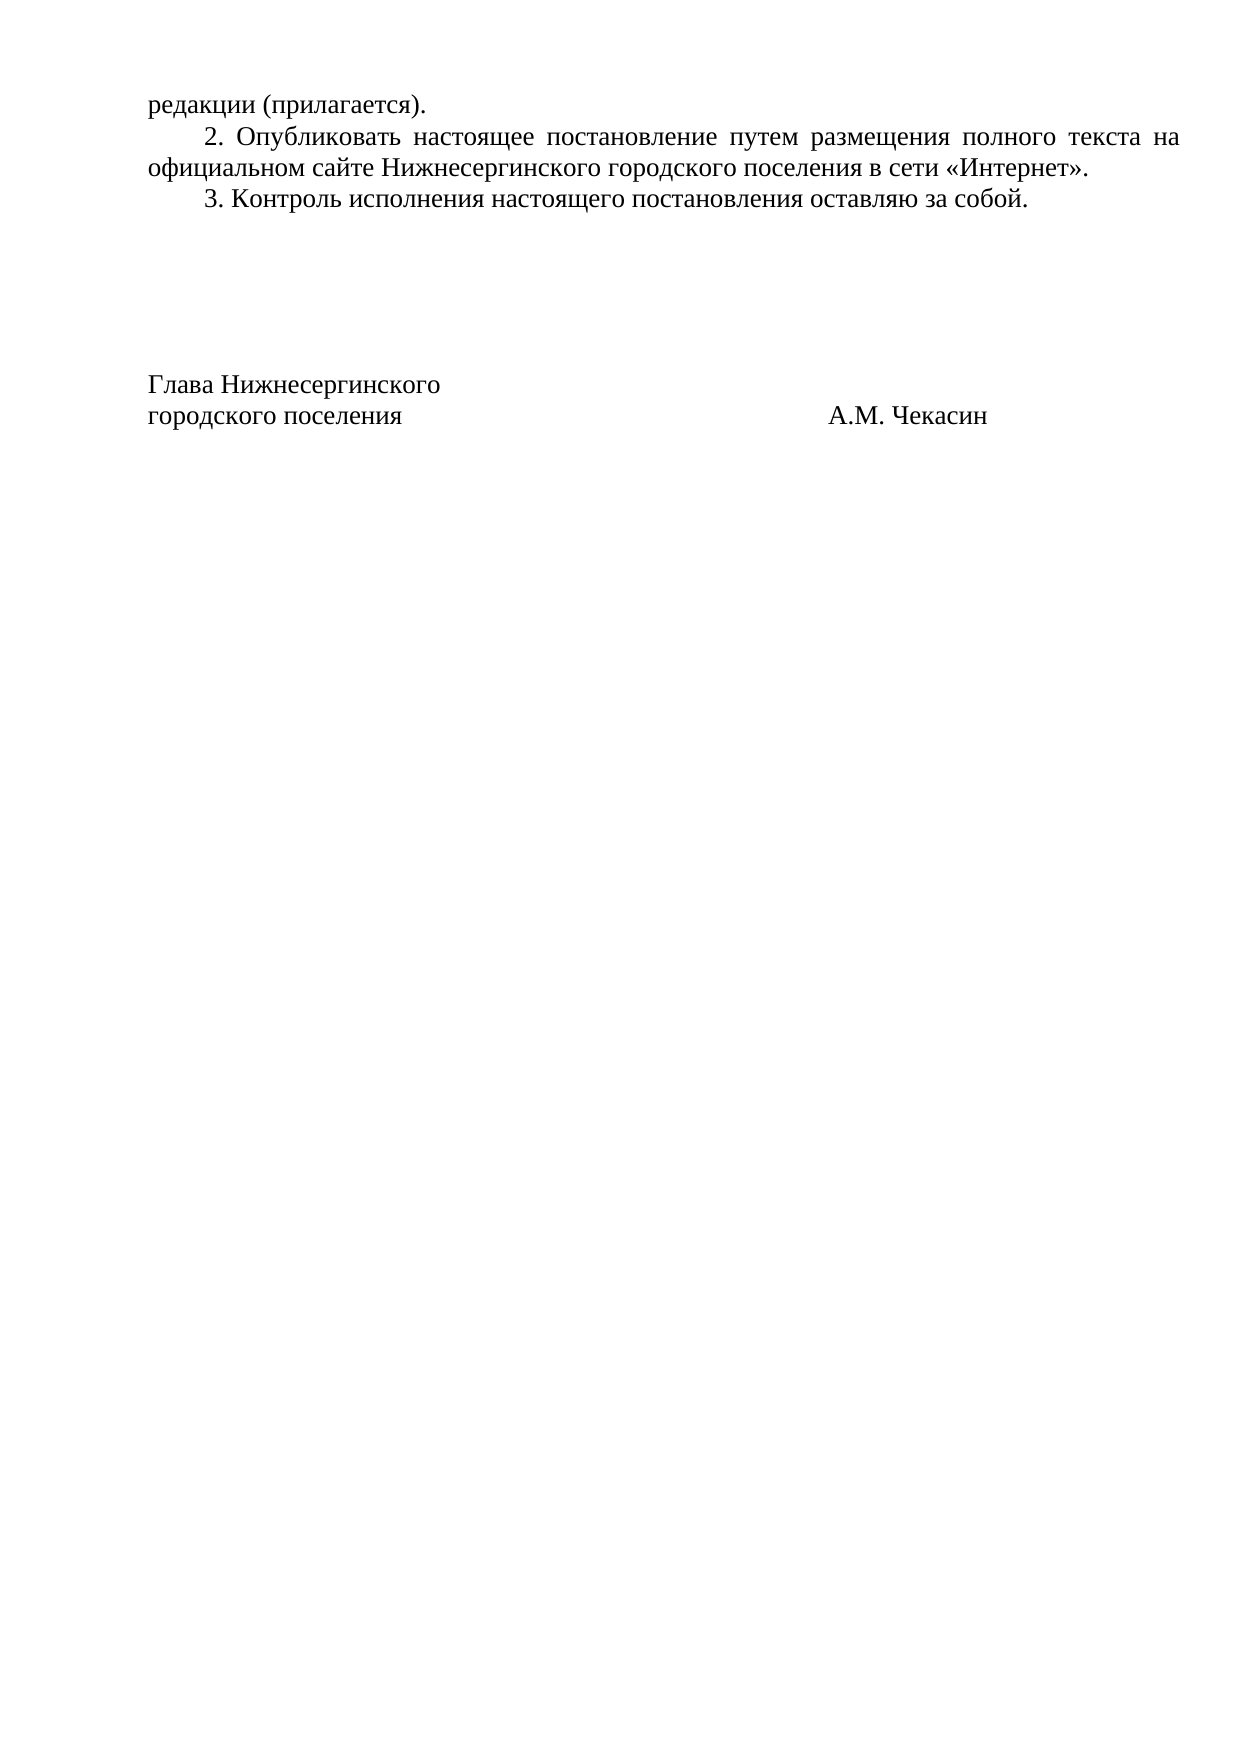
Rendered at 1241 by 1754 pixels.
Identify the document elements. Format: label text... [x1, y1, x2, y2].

text Глава Нижнесергинского [148, 368, 1181, 399]
text городского поселения А.М. Чекасин [148, 399, 1181, 431]
text 3. Контроль исполнения настоящего постановления оставляю за собой. [148, 182, 1181, 213]
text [148, 89, 1181, 120]
text 2. Опубликовать настоящее постановление путем размещения полного текста на официальном сайте Нижнесергинского городского поселения в сети «Интернет». [148, 120, 1181, 182]
